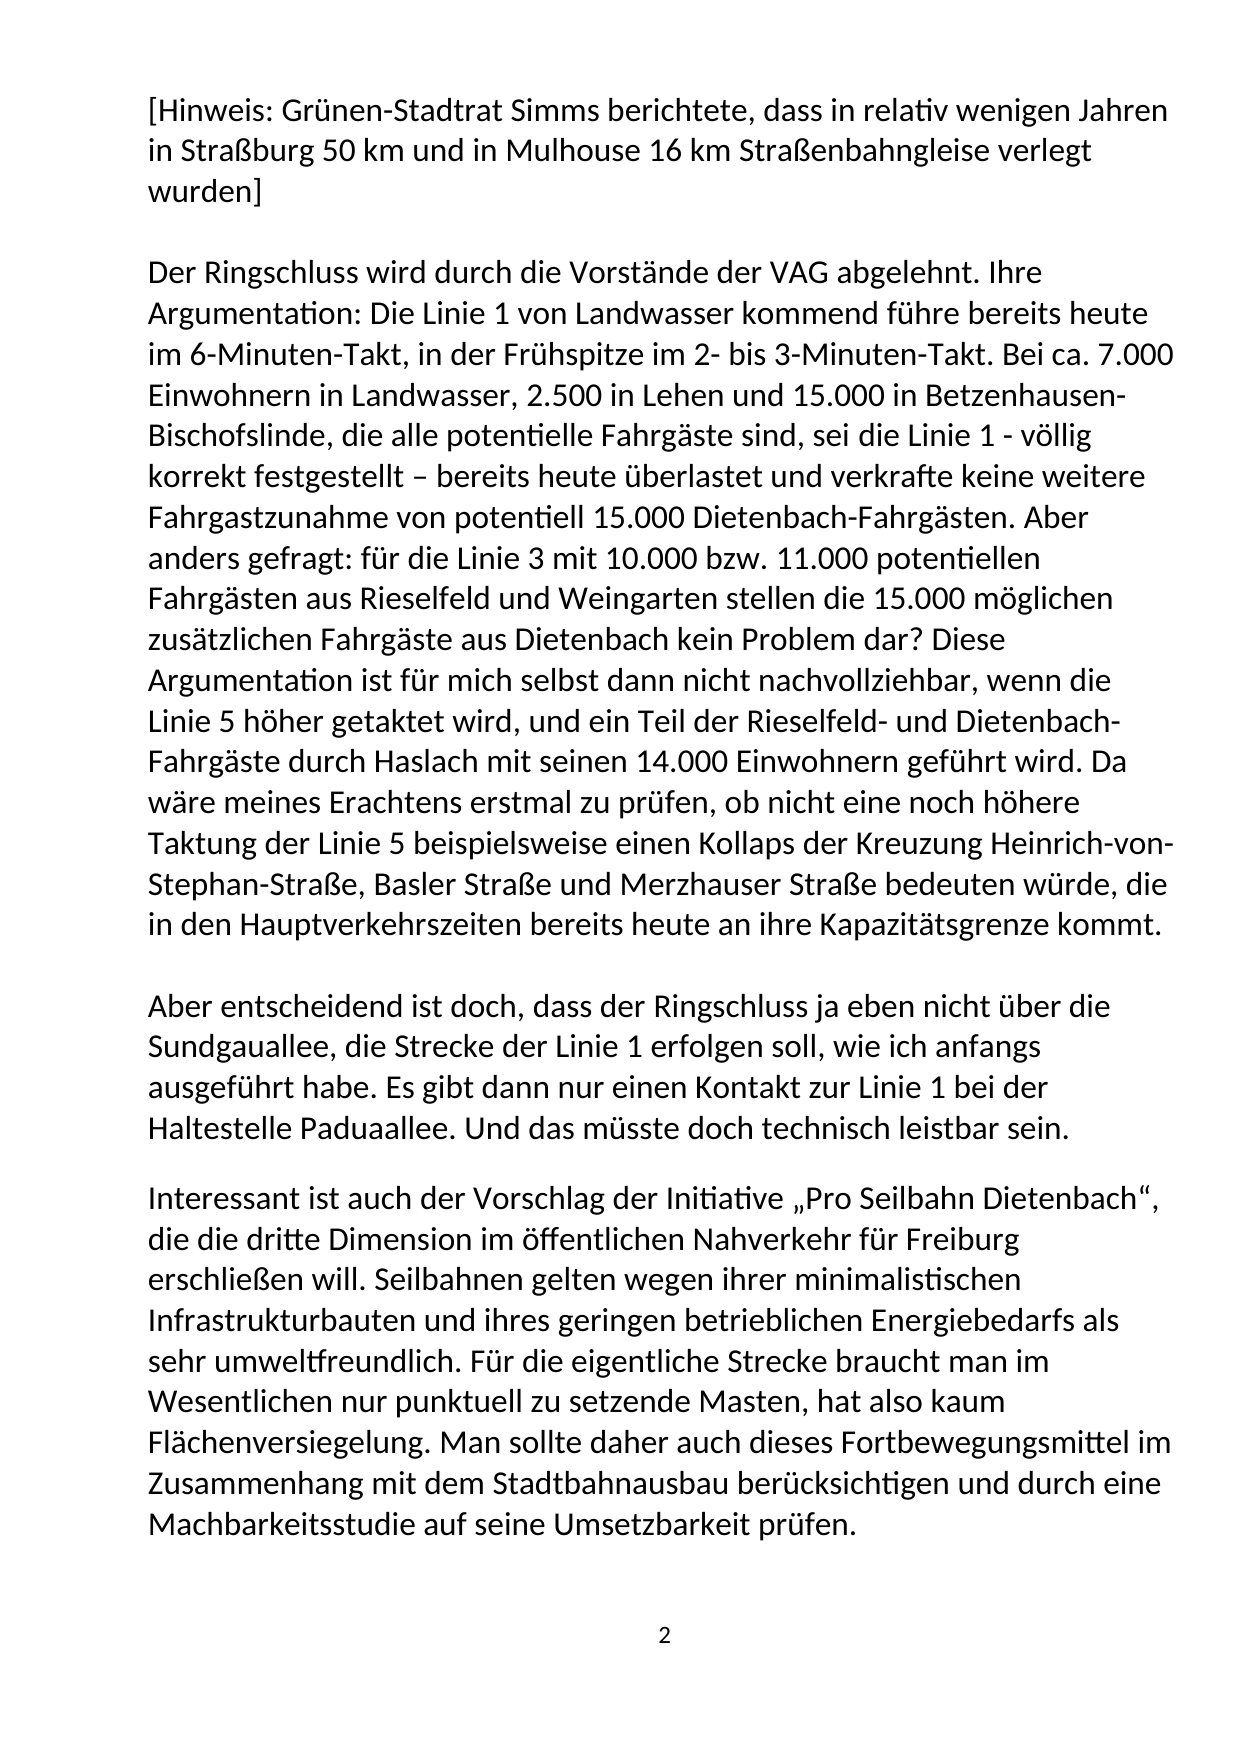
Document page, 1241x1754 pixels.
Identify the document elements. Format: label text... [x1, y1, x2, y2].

text [Hinweis: Grünen-Stadtrat Simms berichtete, dass in relativ wenigen Jahren in Straßburg 50 km und in Mulhouse 16 km Straßenbahngleise verlegt wurden] [148, 89, 1181, 211]
text Der Ringschluss wird durch die Vorstände der VAG abgelehnt. Ihre Argumentation: Die Linie 1 von Landwasser kommend führe bereits heute im 6-Minuten-Takt, in der Frühspitze im 2- bis 3-Minuten-Takt. Bei ca. 7.000 Einwohnern in Landwasser, 2.500 in Lehen und 15.000 in Betzenhausen-Bischofslinde, die alle potentielle Fahrgäste sind, sei die Linie 1 - völlig korrekt festgestellt – bereits heute überlastet und verkrafte keine weitere Fahrgastzunahme von potentiell 15.000 Dietenbach-Fahrgästen. Aber anders gefragt: für die Linie 3 mit 10.000 bzw. 11.000 potentiellen Fahrgästen aus Rieselfeld und Weingarten stellen die 15.000 möglichen zusätzlichen Fahrgäste aus Dietenbach kein Problem dar? Diese Argumentation ist für mich selbst dann nicht nachvollziehbar, wenn die Linie 5 höher getaktet wird, und ein Teil der Rieselfeld- und Dietenbach-Fahrgäste durch Haslach mit seinen 14.000 Einwohnern geführt wird. Da wäre meines Erachtens erstmal zu prüfen, ob nicht eine noch höhere Taktung der Linie 5 beispielsweise einen Kollaps der Kreuzung Heinrich-von-Stephan-Straße, Basler Straße und Merzhauser Straße bedeuten würde, die in den Hauptverkehrszeiten bereits heute an ihre Kapazitätsgrenze kommt. [148, 252, 1181, 944]
text Interessant ist auch der Vorschlag der Initiative „Pro Seilbahn Dietenbach“, die die dritte Dimension im öffentlichen Nahverkehr für Freiburg erschließen will. Seilbahnen gelten wegen ihrer minimalistischen Infrastrukturbauten und ihres geringen betrieblichen Energiebedarfs als sehr umweltfreundlich. Für die eigentliche Strecke braucht man im Wesentlichen nur punktuell zu setzende Masten, hat also kaum Flächenversiegelung. Man sollte daher auch dieses Fortbewegungsmittel im Zusammenhang mit dem Stadtbahnausbau berücksichtigen und durch eine Machbarkeitsstudie auf seine Umsetzbarkeit prüfen. [148, 1177, 1181, 1543]
text Aber entscheidend ist doch, dass der Ringschluss ja eben nicht über die Sundgauallee, die Strecke der Linie 1 erfolgen soll, wie ich anfangs ausgeführt habe. Es gibt dann nur einen Kontakt zur Linie 1 bei der Haltestelle Paduaallee. Und das müsste doch technisch leistbar sein. [148, 985, 1181, 1148]
